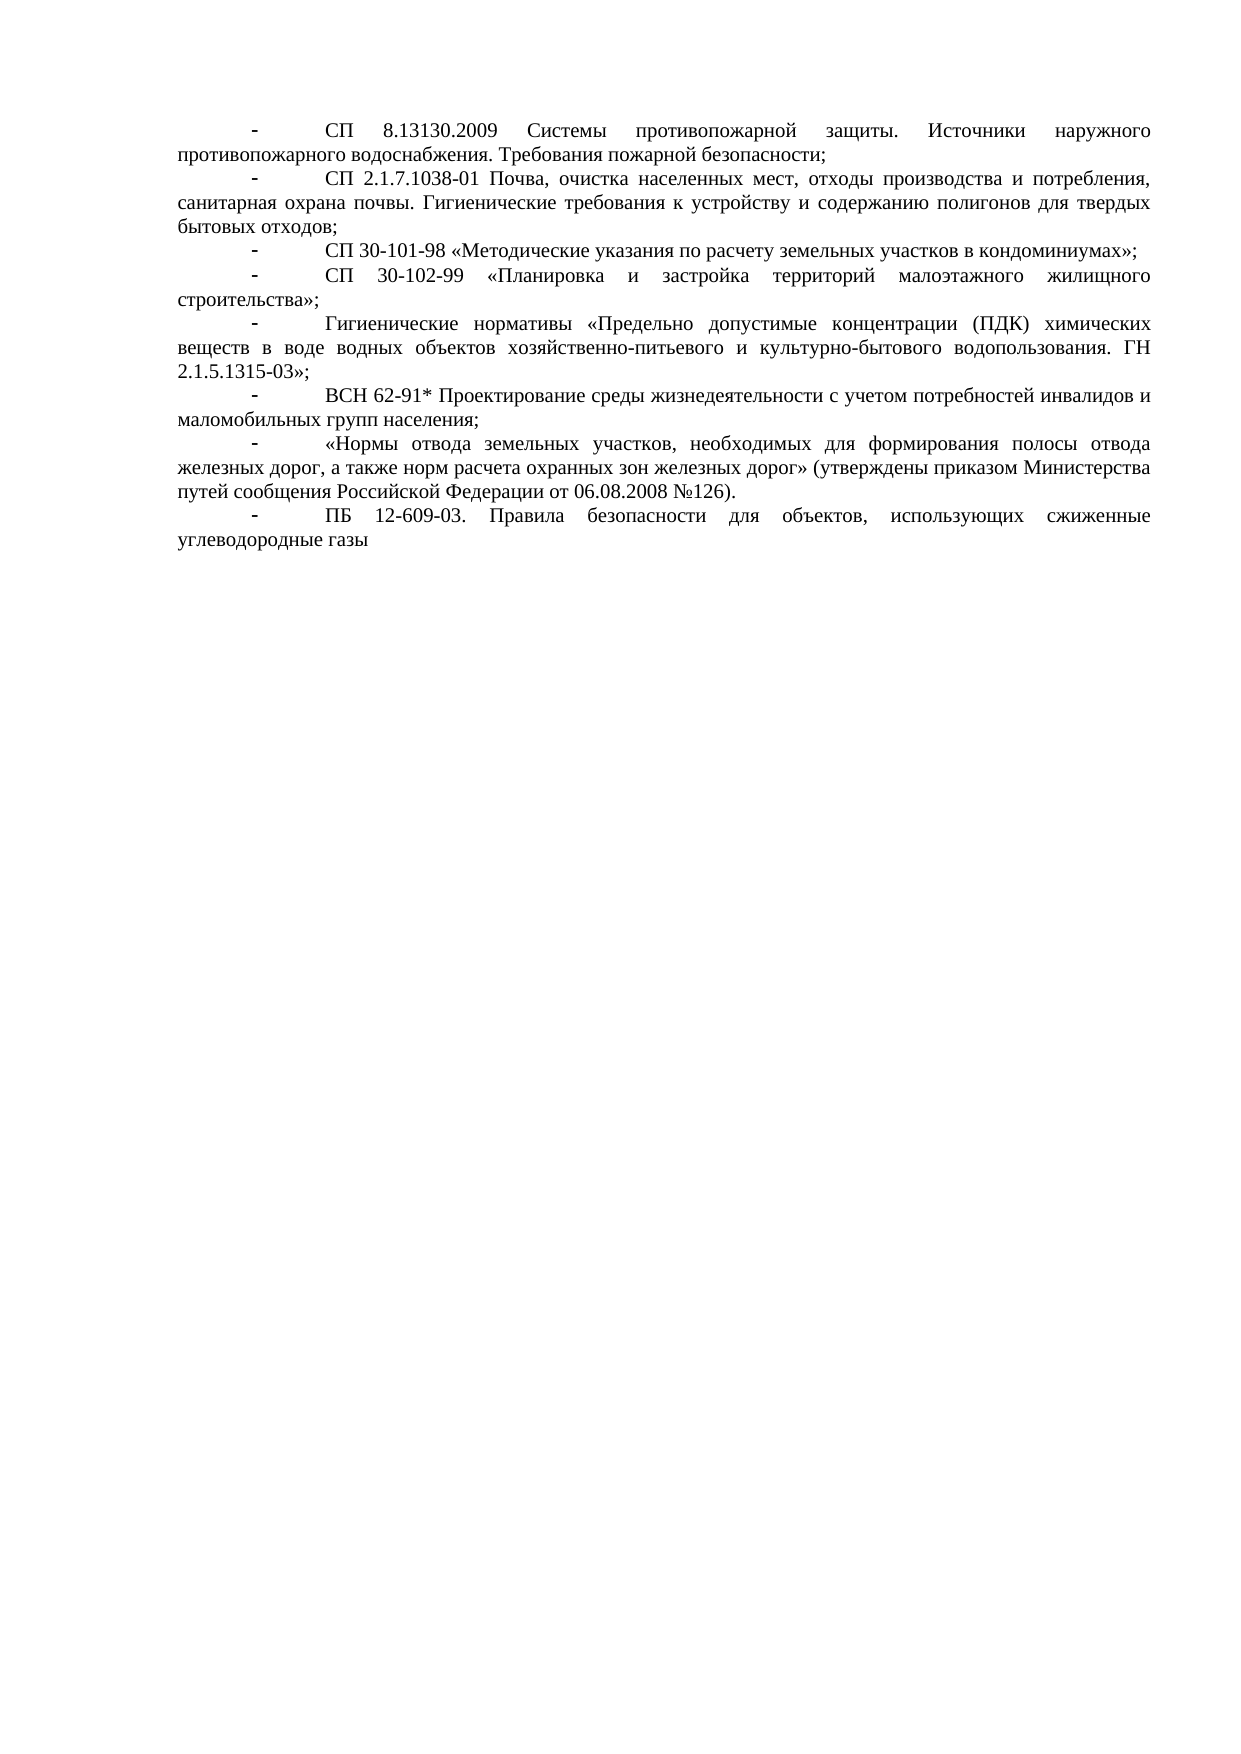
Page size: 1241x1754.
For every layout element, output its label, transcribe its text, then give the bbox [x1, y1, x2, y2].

list ВСН 62-91* Проектирование среды жизнедеятельности с учетом потребностей инвалидов и маломобильных групп населения; [177, 383, 1152, 431]
list «Нормы отвода земельных участков, необходимых для формирования полосы отвода железных дорог, а также норм расчета охранных зон железных дорог» (утверждены приказом Министерства путей сообщения Российской Федерации от 06.08.2008 №126). [177, 431, 1152, 503]
list СП 2.1.7.1038-01 Почва, очистка населенных мест, отходы производства и потребления, санитарная охрана почвы. Гигиенические требования к устройству и содержанию полигонов для твердых бытовых отходов; [177, 166, 1152, 238]
list ПБ 12-609-03. Правила безопасности для объектов, использующих сжиженные углеводородные газы [177, 503, 1152, 551]
list Гигиенические нормативы «Предельно допустимые концентрации (ПДК) химических веществ в воде водных объектов хозяйственно-питьевого и культурно-бытового водопользования. ГН 2.1.5.1315-03»; [177, 311, 1152, 383]
list СП 30-102-99 «Планировка и застройка территорий малоэтажного жилищного строительства»; [177, 262, 1152, 311]
list СП 30-101-98 «Методические указания по расчету земельных участков в кондоминиумах»; [177, 238, 1152, 262]
list СП 8.13130.2009 Системы противопожарной защиты. Источники наружного противопожарного водоснабжения. Требования пожарной безопасности; [177, 118, 1152, 166]
